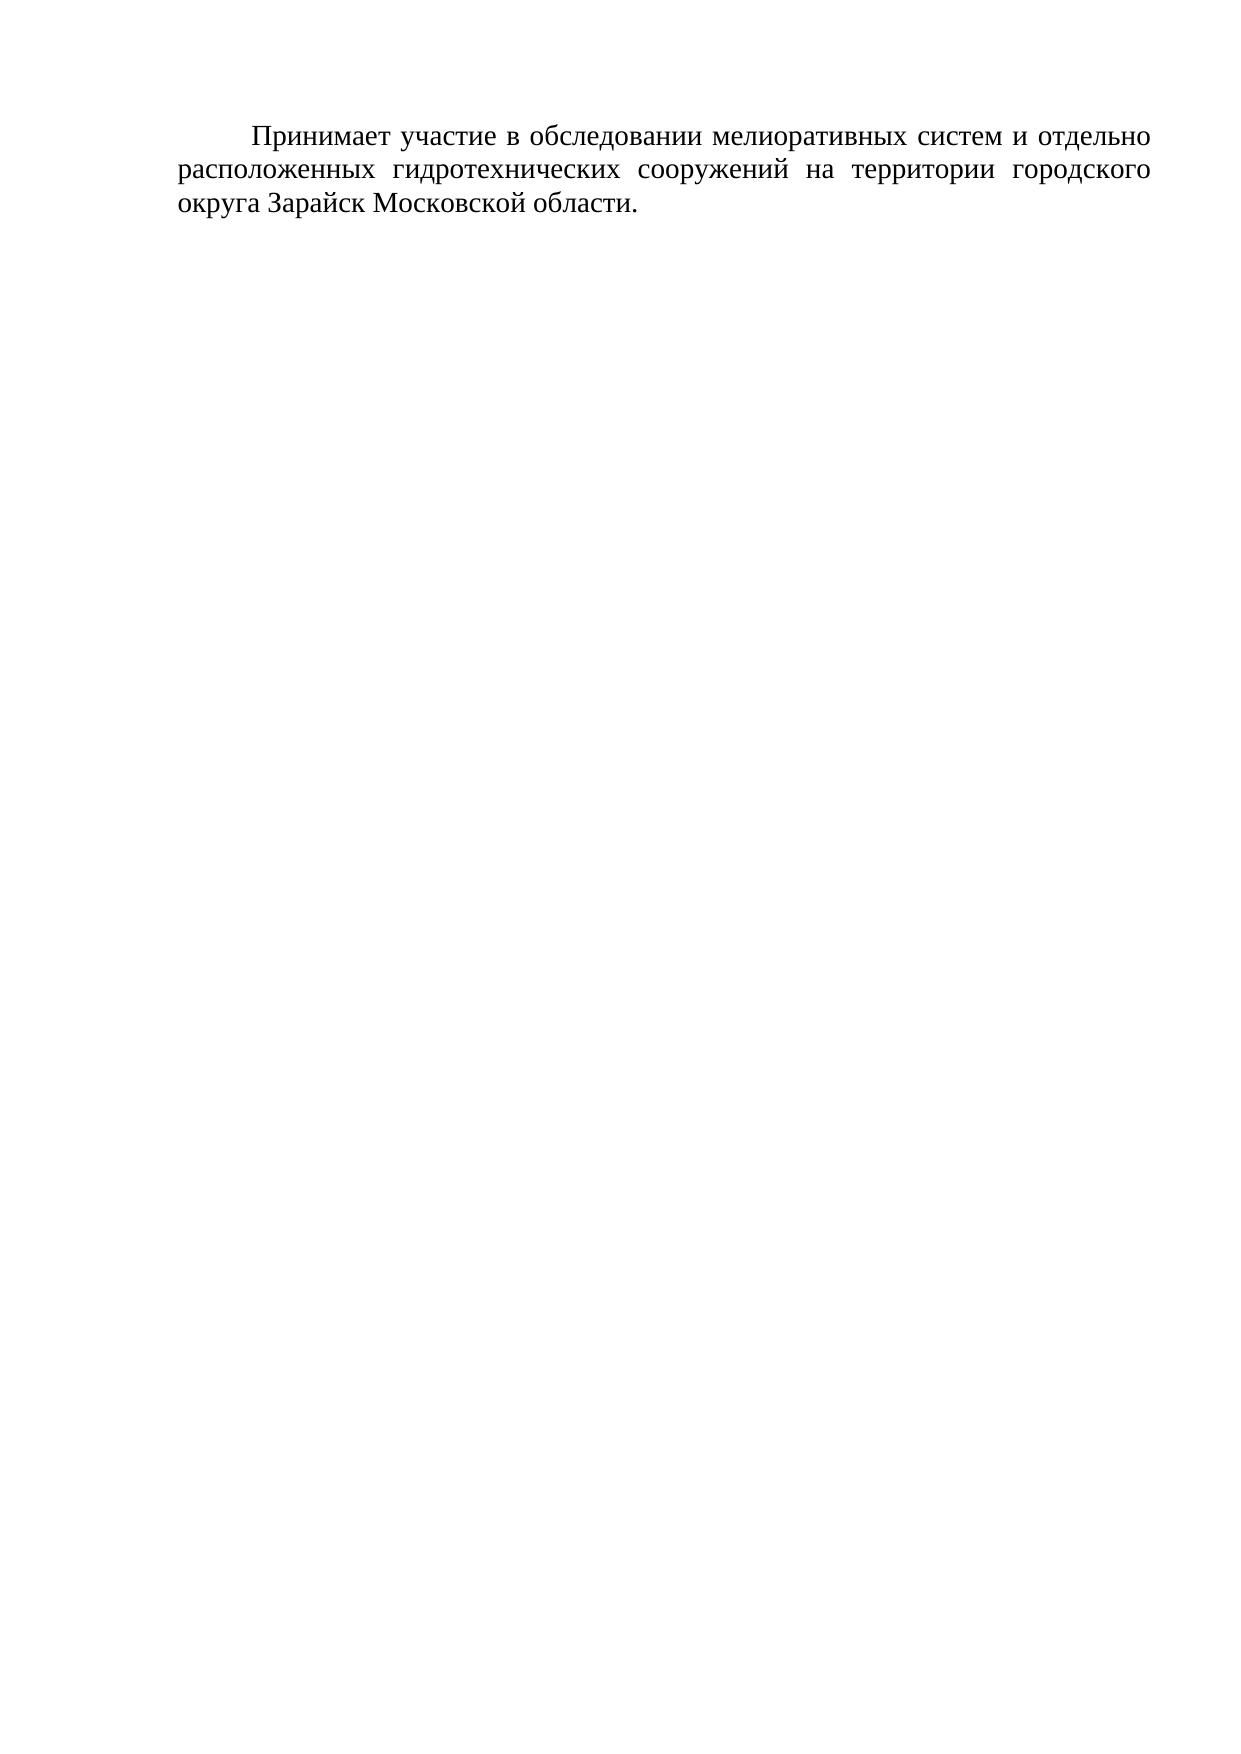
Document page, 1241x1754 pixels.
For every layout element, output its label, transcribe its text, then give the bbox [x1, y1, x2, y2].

text Принимает участие в обследовании мелиоративных систем и отдельно расположенных гидротехнических сооружений на территории городского округа Зарайск Московской области. [177, 118, 1152, 219]
